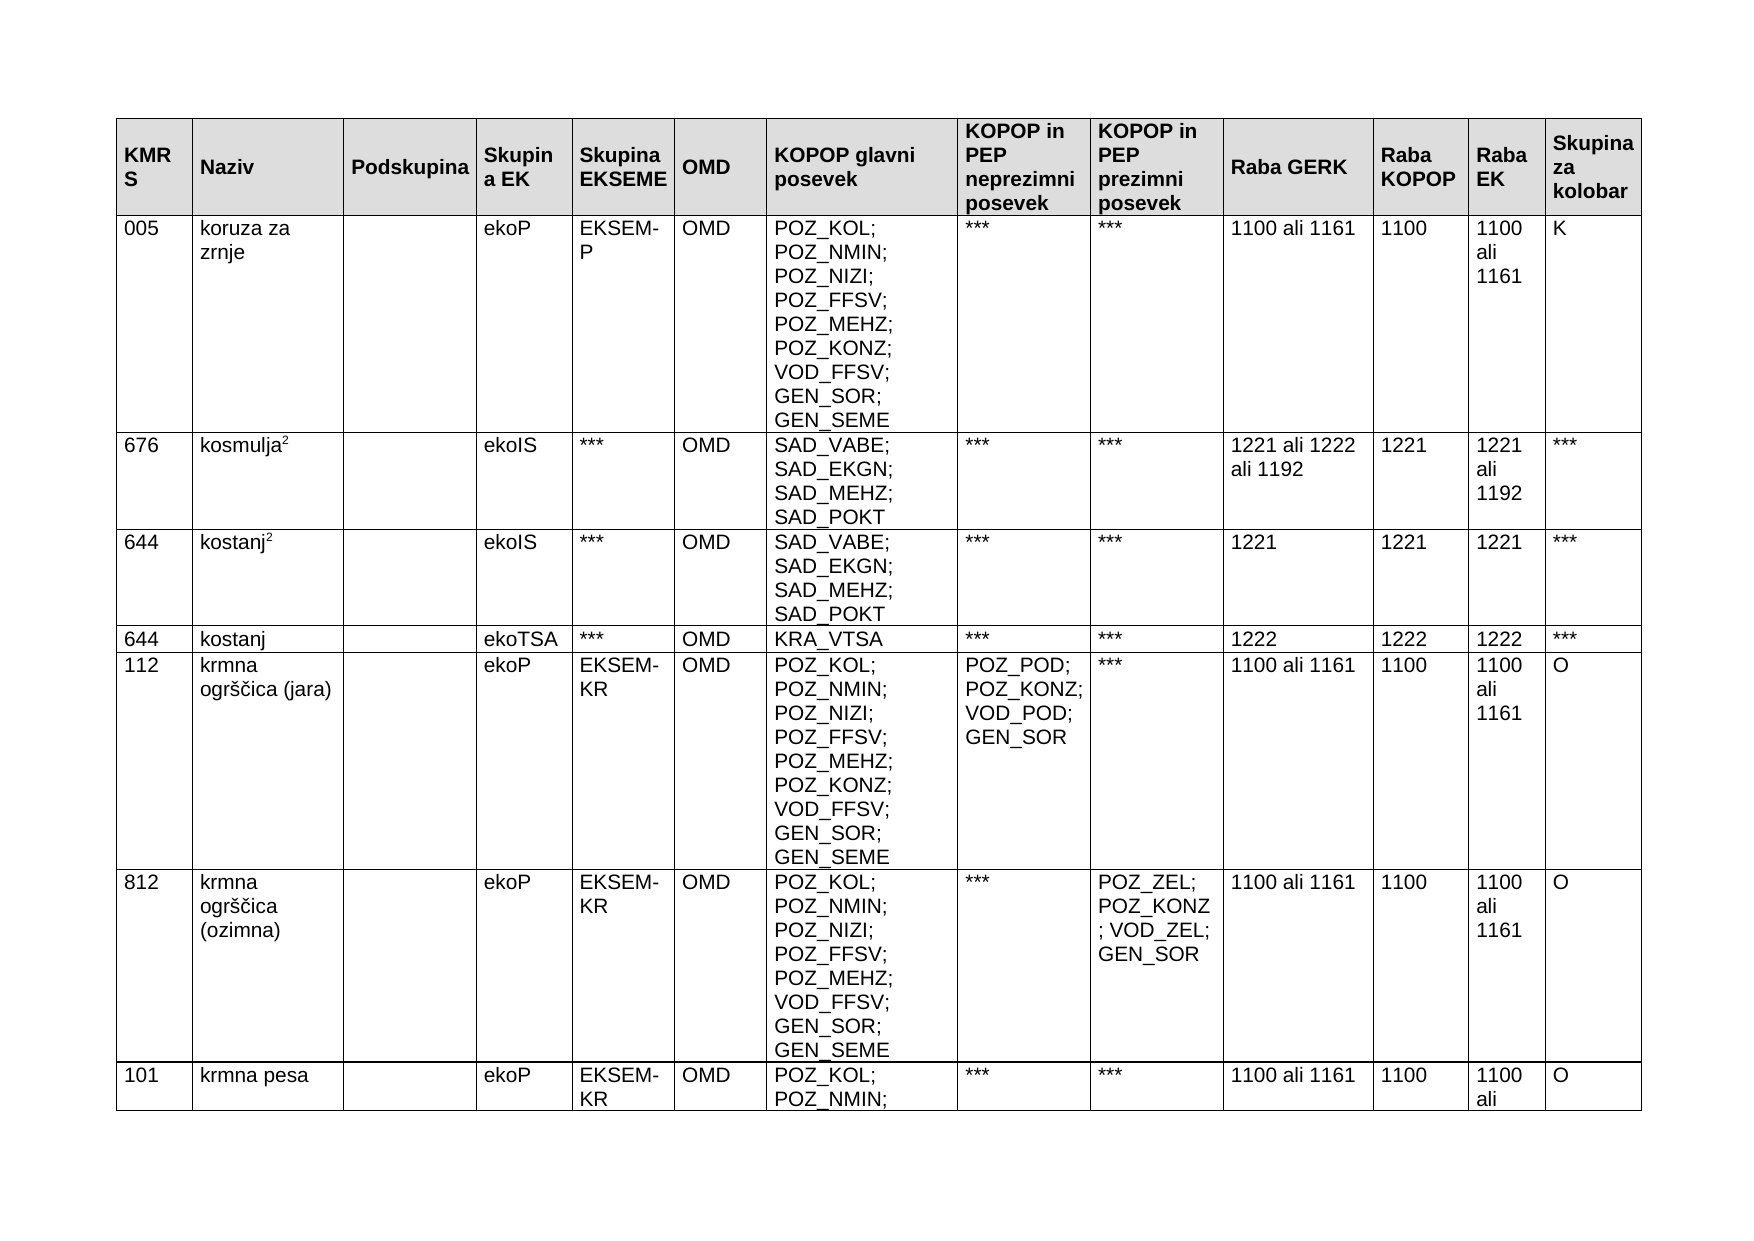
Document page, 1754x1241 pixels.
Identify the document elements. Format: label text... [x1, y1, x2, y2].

table_cell POZ_POD; POZ_KONZ; VOD_POD; GEN_SOR [958, 653, 1090, 869]
table_cell 1100 ali 1161 [1224, 653, 1373, 869]
table_cell 1222 [1224, 626, 1373, 652]
table_cell EKSEM-KR [573, 653, 674, 869]
table_cell kosmulja2 [193, 433, 343, 528]
table_cell *** [958, 1063, 1090, 1110]
table_cell krmna ogrščica (ozimna) [193, 870, 343, 1061]
table_cell EKSEM-KR [573, 870, 674, 1061]
table_cell 644 [117, 530, 192, 625]
table_cell *** [1546, 530, 1641, 625]
table_cell *** [573, 530, 674, 625]
table_cell OMD [675, 530, 766, 625]
table_header KOPOP in PEP prezimni posevek [1091, 119, 1223, 215]
table_cell 1100 ali 1161 [1469, 870, 1545, 1061]
table_cell 644 [117, 626, 192, 652]
table_cell [344, 530, 476, 625]
table_cell 1100 ali 1161 [1224, 1063, 1373, 1110]
table_header OMD [675, 119, 766, 215]
table_cell POZ_KOL; POZ_NMIN; POZ_NIZI; POZ_FFSV; POZ_MEHZ; POZ_KONZ; VOD_FFSV; GEN_SOR; GEN_SEME [767, 653, 957, 869]
table_cell [344, 1063, 476, 1110]
table_cell krmna ogrščica (jara) [193, 653, 343, 869]
table_cell 1221 [1224, 530, 1373, 625]
table_cell ekoP [477, 1063, 572, 1110]
table_cell OMD [675, 1063, 766, 1110]
table_header Skupina EK [477, 119, 572, 215]
table_cell OMD [675, 433, 766, 528]
table_cell koruza za zrnje [193, 216, 343, 432]
table_cell ekoP [477, 216, 572, 432]
table_cell 1100 ali 1161 [1469, 216, 1545, 432]
table_cell ekoIS [477, 530, 572, 625]
table_cell O [1546, 653, 1641, 869]
table_cell [344, 216, 476, 432]
table_cell *** [1091, 216, 1223, 432]
table_cell 812 [117, 870, 192, 1061]
table_cell 676 [117, 433, 192, 528]
table_cell [344, 870, 476, 1061]
table_cell OMD [675, 626, 766, 652]
table_cell [344, 433, 476, 528]
table_cell OMD [675, 870, 766, 1061]
table_cell EKSEM-KR [573, 1063, 674, 1110]
table_cell 112 [117, 653, 192, 869]
table_header Skupina EKSEME [573, 119, 674, 215]
table_header Podskupina [344, 119, 476, 215]
table_header Skupina za kolobar [1546, 119, 1641, 215]
table_cell *** [1091, 433, 1223, 528]
table_cell [344, 626, 476, 652]
table_cell 1222 [1374, 626, 1468, 652]
table_header KMRS [117, 119, 192, 215]
table_cell OMD [675, 653, 766, 869]
table_cell kostanj2 [193, 530, 343, 625]
table_cell *** [958, 870, 1090, 1061]
table_cell *** [958, 433, 1090, 528]
table_cell 1100 [1374, 1063, 1468, 1110]
table_cell EKSEM-P [573, 216, 674, 432]
table_cell POZ_ZEL; POZ_KONZ; VOD_ZEL; GEN_SOR [1091, 870, 1223, 1061]
table_cell ekoIS [477, 433, 572, 528]
table_cell POZ_KOL; POZ_NMIN; POZ_NIZI; POZ_FFSV; POZ_MEHZ; VOD_FFSV; GEN_SOR; GEN_SEME [767, 870, 957, 1061]
table_header Raba GERK [1224, 119, 1373, 215]
table_cell 005 [117, 216, 192, 432]
table_cell 1100 ali 1161 [1469, 1063, 1545, 1110]
table_cell 1100 [1374, 653, 1468, 869]
table_cell kostanj [193, 626, 343, 652]
table_cell *** [573, 433, 674, 528]
table_header KOPOP in PEP neprezimni posevek [958, 119, 1090, 215]
table_cell 1100 ali 1161 [1224, 870, 1373, 1061]
table_header Raba KOPOP [1374, 119, 1468, 215]
table_cell *** [1546, 626, 1641, 652]
table_cell *** [958, 216, 1090, 432]
table_header Naziv [193, 119, 343, 215]
table_cell 1221 [1469, 530, 1545, 625]
table_cell 1100 ali 1161 [1469, 653, 1545, 869]
table_cell 1221 ali 1192 [1469, 433, 1545, 528]
table_cell 101 [117, 1063, 192, 1110]
table_header KOPOP glavni posevek [767, 119, 957, 215]
table_cell ekoP [477, 653, 572, 869]
table_cell *** [573, 626, 674, 652]
table_cell SAD_VABE; SAD_EKGN; SAD_MEHZ; SAD_POKT [767, 433, 957, 528]
table_cell *** [1091, 653, 1223, 869]
table_cell *** [1546, 433, 1641, 528]
table_cell *** [958, 530, 1090, 625]
table_cell *** [1091, 530, 1223, 625]
table_cell 1100 [1374, 216, 1468, 432]
table_cell KRA_VTSA [767, 626, 957, 652]
table_cell krmna pesa [193, 1063, 343, 1110]
table_cell POZ_KOL; POZ_NMIN; POZ_NIZI; POZ_FFSV; POZ_MEHZ; POZ_KONZ; VOD_FFSV; GEN_SOR; GEN_SEME [767, 216, 957, 432]
table_cell 1221 [1374, 433, 1468, 528]
table_cell *** [958, 626, 1090, 652]
table_header Raba EK [1469, 119, 1545, 215]
table_cell 1222 [1469, 626, 1545, 652]
table_cell ekoTSA [477, 626, 572, 652]
table_cell *** [1091, 1063, 1223, 1110]
table_cell ekoP [477, 870, 572, 1061]
table_cell POZ_KOL; POZ_NMIN; POZ_NIZI; POZ_FFSV; POZ_MEHZ; POZ_KONZ; VOD_FFSV [767, 1063, 957, 1110]
table_cell OMD [675, 216, 766, 432]
table_cell O [1546, 1063, 1641, 1110]
table_cell *** [1091, 626, 1223, 652]
table_cell [344, 653, 476, 869]
table_cell SAD_VABE; SAD_EKGN; SAD_MEHZ; SAD_POKT [767, 530, 957, 625]
table_cell O [1546, 870, 1641, 1061]
table_cell 1221 ali 1222 ali 1192 [1224, 433, 1373, 528]
table_cell 1100 ali 1161 [1224, 216, 1373, 432]
table_cell 1100 [1374, 870, 1468, 1061]
table_cell K [1546, 216, 1641, 432]
table_cell 1221 [1374, 530, 1468, 625]
